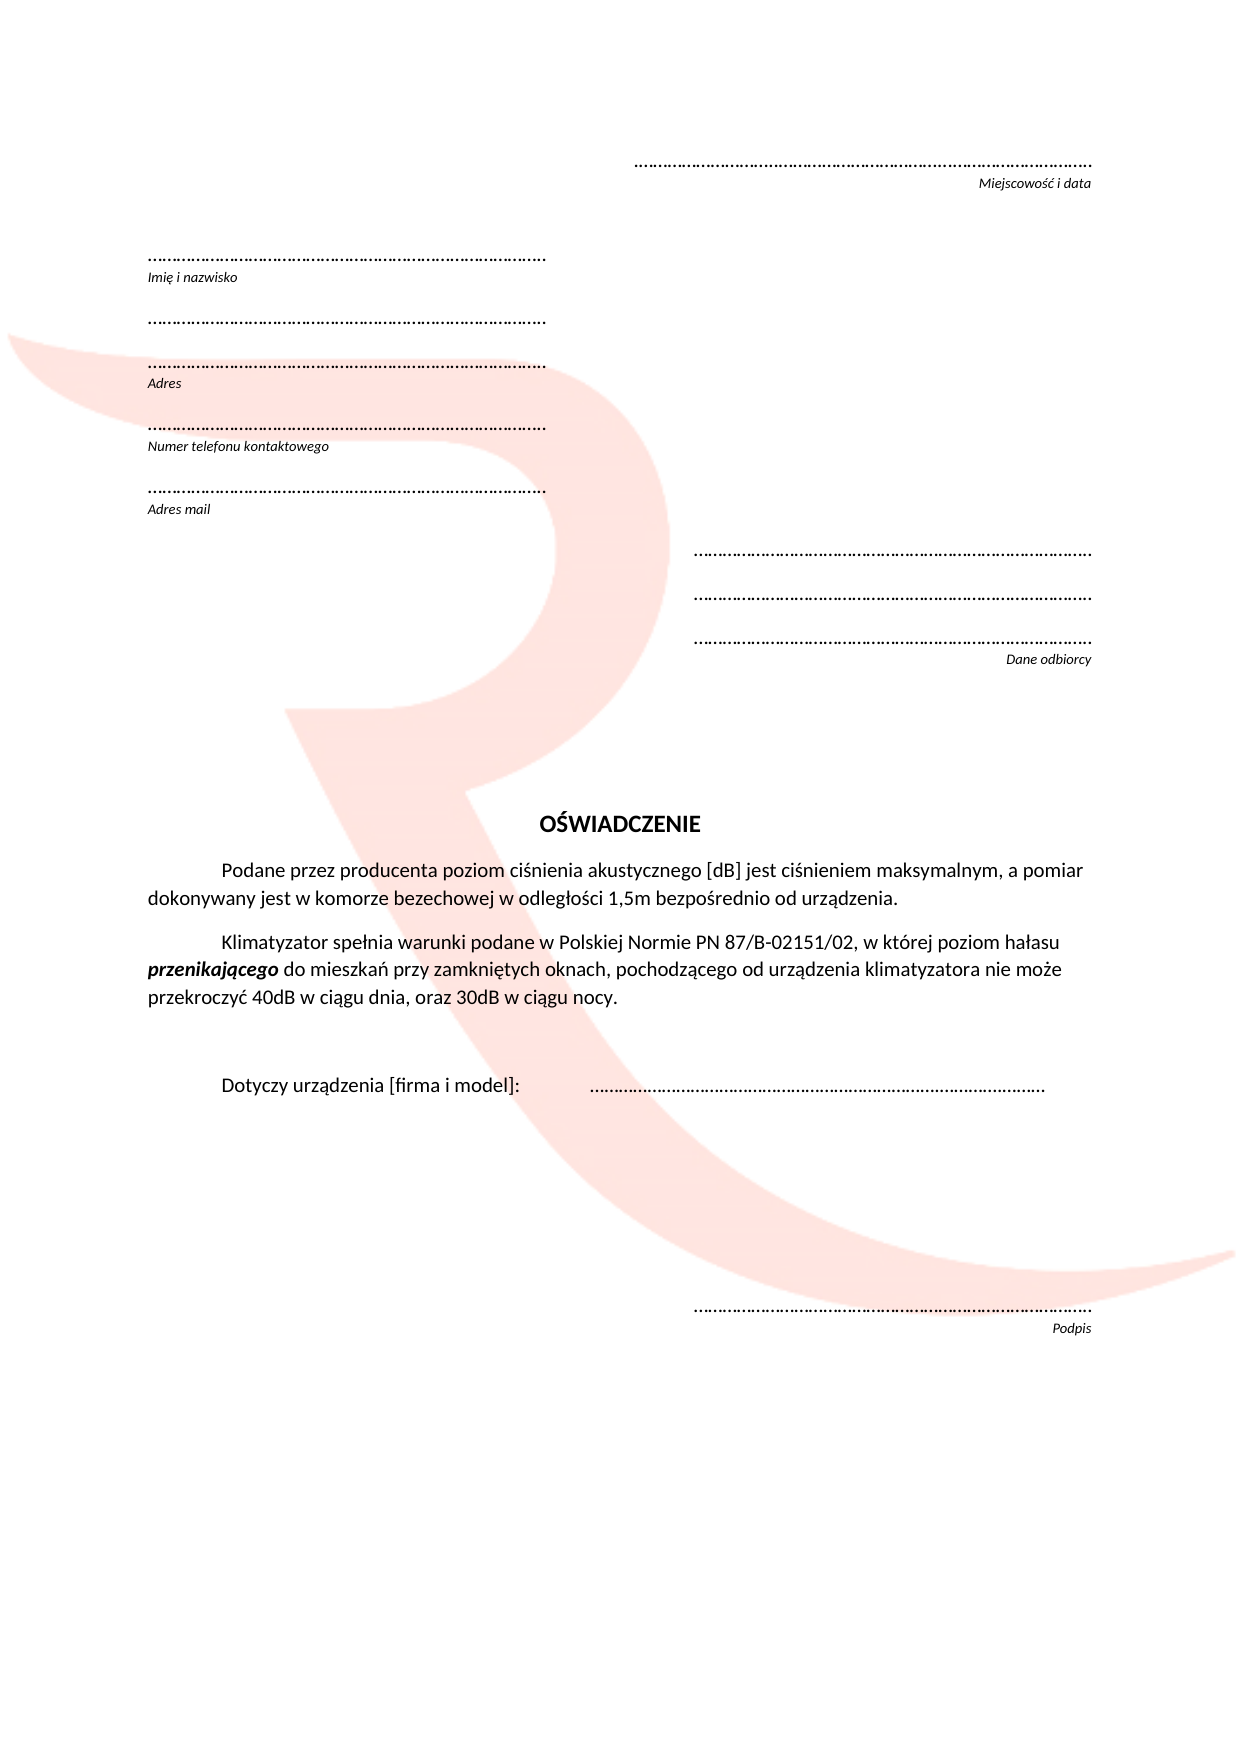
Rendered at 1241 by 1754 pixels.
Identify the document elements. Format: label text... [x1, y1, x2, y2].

text ……………………………………………………………………….. Dane odbiorcy [148, 624, 1093, 668]
text ……………………………………………………………………….. Adres [148, 348, 1093, 392]
text ……………………………………………………………………….. Adres mail [148, 473, 1093, 518]
text ……………………………………………………………………….. Podpis [148, 1292, 1093, 1337]
text Klimatyzator spełnia warunki podane w Polskiej Normie PN 87/B-02151/02, w której poziom hałasu przenikającego do mieszkań przy zamkniętych oknach, pochodzącego od urządzenia klimatyzatora nie może przekroczyć 40dB w ciągu dnia, oraz 30dB w ciągu nocy. [148, 929, 1093, 1009]
text ……………………………………………………………………….. [148, 304, 1093, 329]
text ……………………………………………………………………….. [148, 580, 1093, 605]
text ……………………………………………………………………….. Numer telefonu kontaktowego [148, 411, 1093, 455]
text .………………………..……………………………...……………………….. Miejscowość i data [148, 148, 1093, 222]
text ……………………………………………………………………….. [148, 536, 1093, 561]
text ……………………………………………………………………….. Imię i nazwisko [148, 241, 1093, 286]
text OŚWIADCZENIE [148, 808, 1093, 838]
text Podane przez producenta poziom ciśnienia akustycznego [dB] jest ciśnieniem maksymalnym, a pomiar dokonywany jest w komorze bezechowej w odległości 1,5m bezpośrednio od urządzenia. [148, 858, 1093, 910]
text Dotyczy urządzenia [firma i model]: ……………………………………………………………….………….……… [148, 1072, 1093, 1097]
